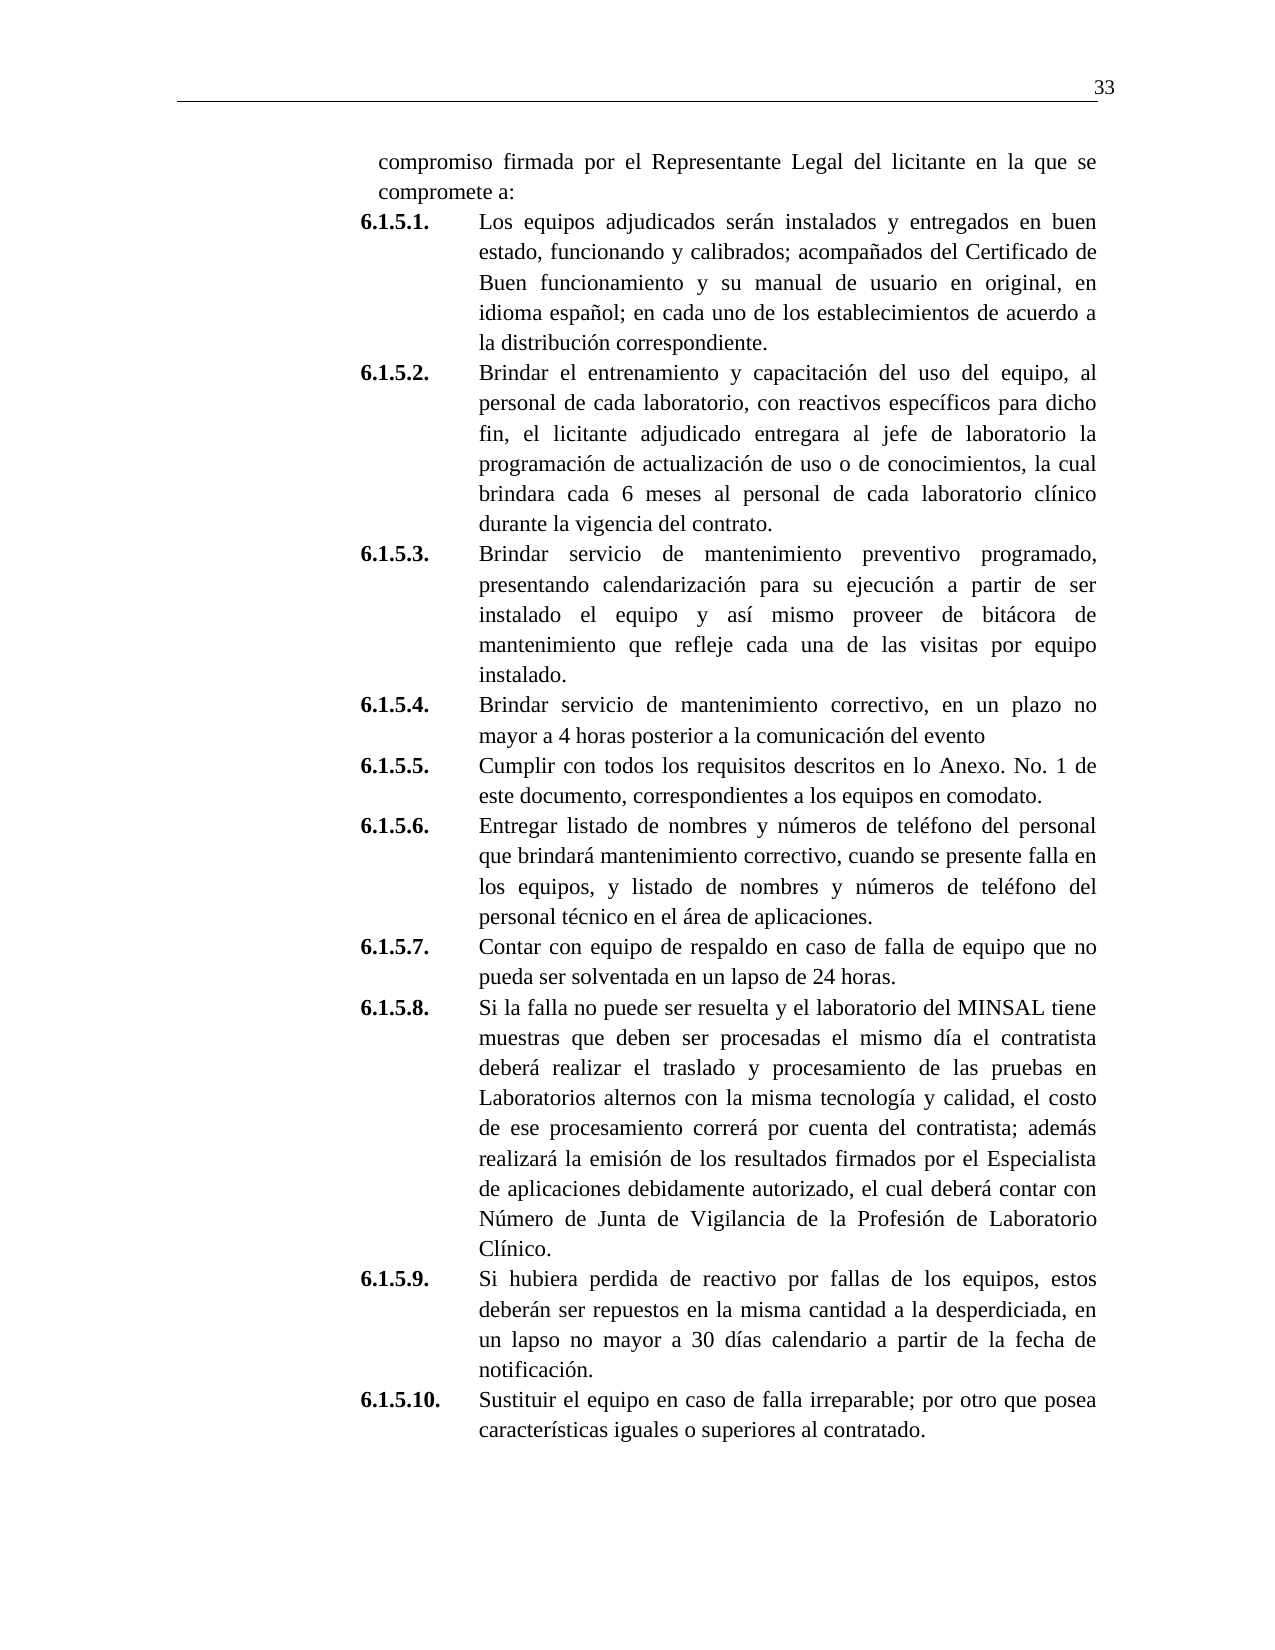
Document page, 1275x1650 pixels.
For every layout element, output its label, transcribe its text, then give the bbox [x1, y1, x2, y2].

list Brindar servicio de mantenimiento correctivo, en un plazo no mayor a 4 horas posterior a la comunicación del evento [360, 691, 1098, 748]
list Si la falla no puede ser resuelta y el laboratorio del MINSAL tiene muestras que deben ser procesadas el mismo día el contratista deberá realizar el traslado y procesamiento de las pruebas en Laboratorios alternos con la misma tecnología y calidad, el costo de ese procesamiento correrá por cuenta del contratista; además realizará la emisión de los resultados firmados por el Especialista de aplicaciones debidamente autorizado, el cual deberá contar con Número de Junta de Vigilancia de la Profesión de Laboratorio Clínico. [360, 993, 1098, 1262]
list Brindar el entrenamiento y capacitación del uso del equipo, al personal de cada laboratorio, con reactivos específicos para dicho fin, el licitante adjudicado entregara al jefe de laboratorio la programación de actualización de uso o de conocimientos, la cual brindara cada 6 meses al personal de cada laboratorio clínico durante la vigencia del contrato. [360, 359, 1098, 537]
list Cumplir con todos los requisitos descritos en lo Anexo. No. 1 de este documento, correspondientes a los equipos en comodato. [360, 752, 1098, 808]
list Los equipos adjudicados serán instalados y entregados en buen estado, funcionando y calibrados; acompañados del Certificado de Buen funcionamiento y su manual de usuario en original, en idioma español; en cada uno de los establecimientos de acuerdo a la distribución correspondiente. [360, 208, 1098, 355]
list Sustituir el equipo en caso de falla irreparable; por otro que posea características iguales o superiores al contratado. [360, 1386, 1098, 1443]
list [283, 148, 1098, 204]
list Entregar listado de nombres y números de teléfono del personal que brindará mantenimiento correctivo, cuando se presente falla en los equipos, y listado de nombres y números de teléfono del personal técnico en el área de aplicaciones. [360, 812, 1098, 929]
list Brindar servicio de mantenimiento preventivo programado, presentando calendarización para su ejecución a partir de ser instalado el equipo y así mismo proveer de bitácora de mantenimiento que refleje cada una de las visitas por equipo instalado. [360, 540, 1098, 688]
list Contar con equipo de respaldo en caso de falla de equipo que no pueda ser solventada en un lapso de 24 horas. [360, 933, 1098, 990]
list Si hubiera perdida de reactivo por fallas de los equipos, estos deberán ser repuestos en la misma cantidad a la desperdiciada, en un lapso no mayor a 30 días calendario a partir de la fecha de notificación. [360, 1265, 1098, 1382]
